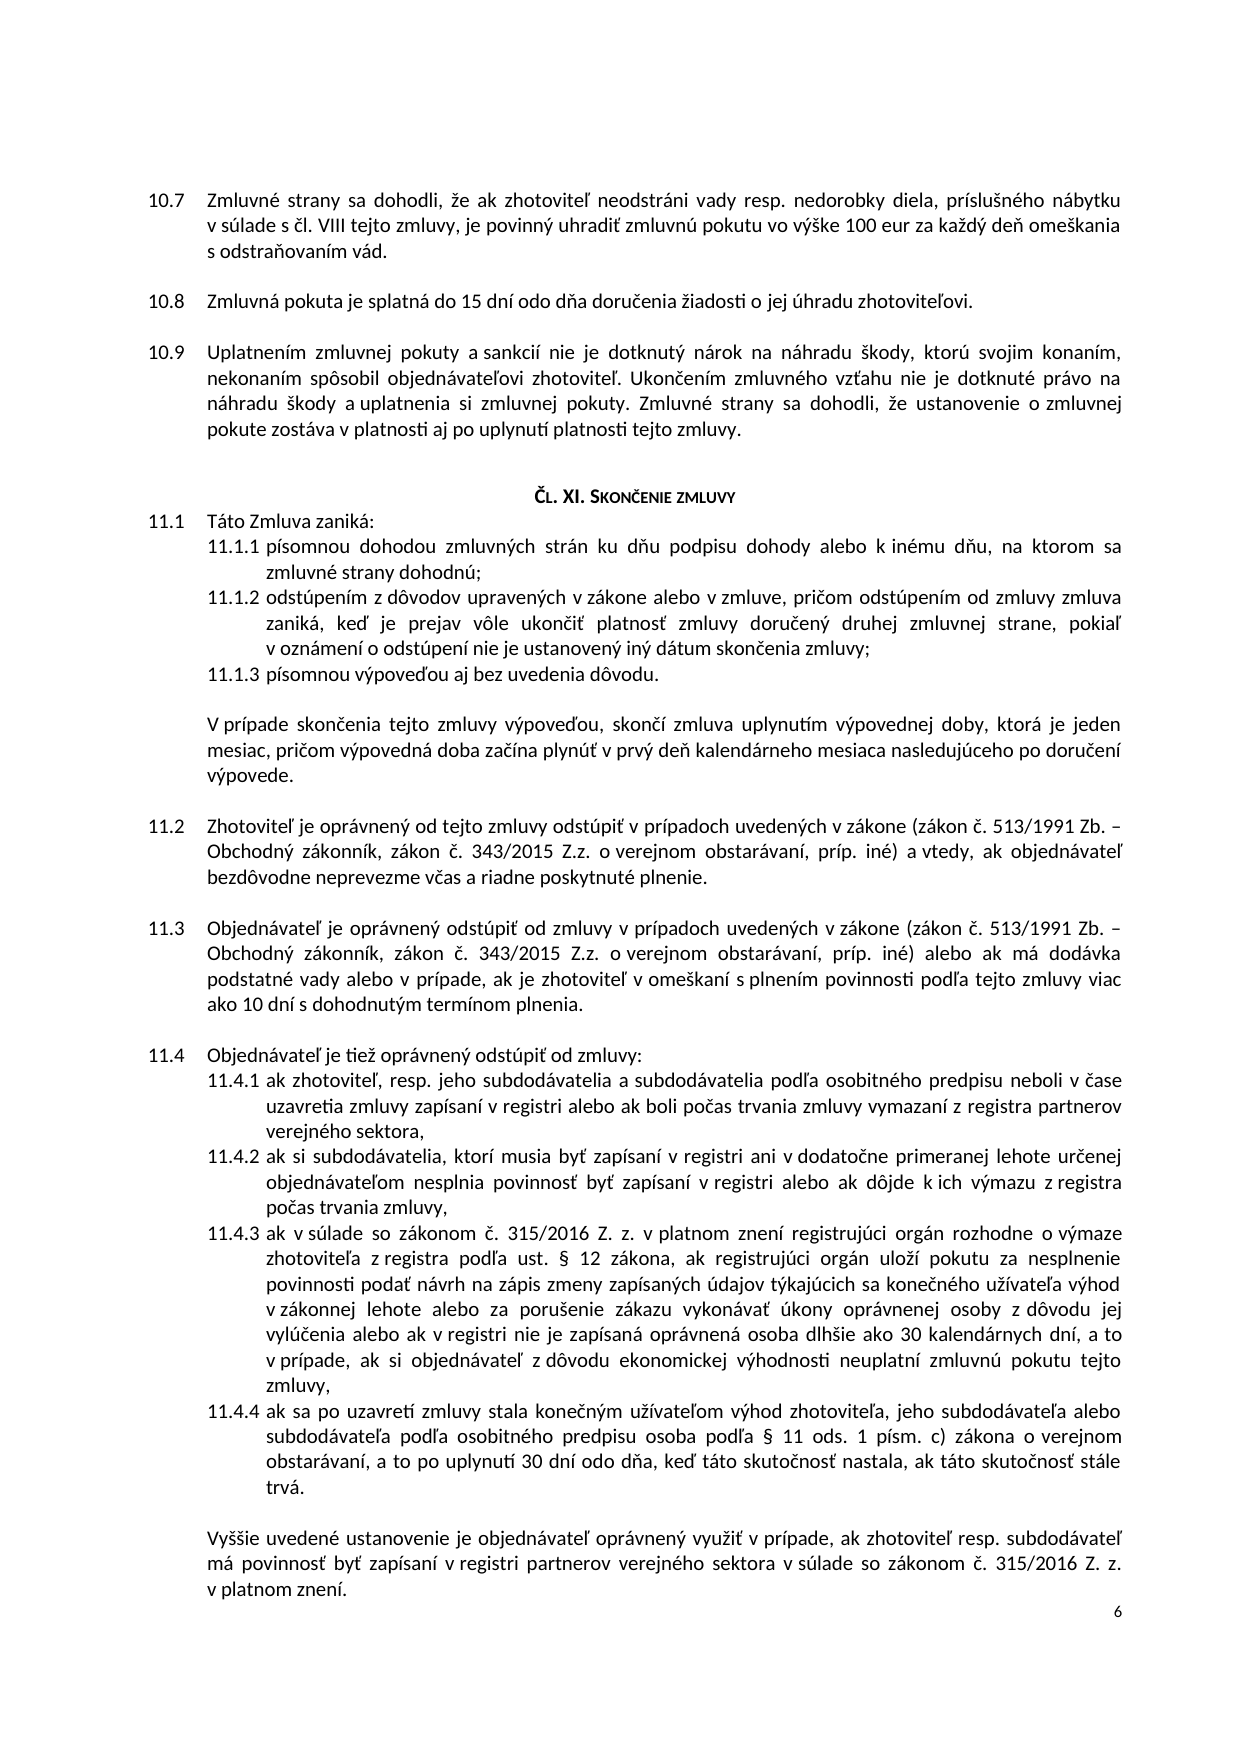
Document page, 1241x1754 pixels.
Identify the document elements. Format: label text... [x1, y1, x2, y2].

list Zmluvné strany sa dohodli, že ak zhotoviteľ neodstráni vady resp. nedorobky diela, príslušného nábytku v súlade s čl. VIII tejto zmluvy, je povinný uhradiť zmluvnú pokutu vo výške 100 eur za každý deň omeškania s odstraňovaním vád. [148, 187, 1122, 263]
list Objednávateľ je oprávnený odstúpiť od zmluvy v prípadoch uvedených v zákone (zákon č. 513/1991 Zb. – Obchodný zákonník, zákon č. 343/2015 Z.z. o verejnom obstarávaní, príp. iné) alebo ak má dodávka podstatné vady alebo v prípade, ak je zhotoviteľ v omeškaní s plnením povinnosti podľa tejto zmluvy viac ako 10 dní s dohodnutým termínom plnenia. [148, 915, 1122, 1017]
list Objednávateľ je tiež oprávnený odstúpiť od zmluvy: [148, 1042, 1122, 1067]
list 11.4.4 ak sa po uzavretí zmluvy stala konečným užívateľom výhod zhotoviteľa, jeho subdodávateľa alebo subdodávateľa podľa osobitného predpisu osoba podľa § 11 ods. 1 písm. c) zákona o verejnom obstarávaní, a to po uplynutí 30 dní odo dňa, keď táto skutočnosť nastala, ak táto skutočnosť stále trvá. [207, 1398, 1122, 1499]
subtitle Čl. XI. Skončenie zmluvy [148, 483, 1122, 508]
list Zhotoviteľ je oprávnený od tejto zmluvy odstúpiť v prípadoch uvedených v zákone (zákon č. 513/1991 Zb. – Obchodný zákonník, zákon č. 343/2015 Z.z. o verejnom obstarávaní, príp. iné) a vtedy, ak objednávateľ bezdôvodne neprevezme včas a riadne poskytnuté plnenie. [148, 813, 1122, 889]
list Vyššie uvedené ustanovenie je objednávateľ oprávnený využiť v prípade, ak zhotoviteľ resp. subdodávateľ má povinnosť byť zapísaní v registri partnerov verejného sektora v súlade so zákonom č. 315/2016 Z. z. v platnom znení. [207, 1525, 1122, 1601]
list 11.1.3 písomnou výpoveďou aj bez uvedenia dôvodu. [207, 661, 1122, 686]
list Táto Zmluva zaniká: [148, 508, 1122, 534]
list 11.4.2 ak si subdodávatelia, ktorí musia byť zapísaní v registri ani v dodatočne primeranej lehote určenej objednávateľom nesplnia povinnosť byť zapísaní v registri alebo ak dôjde k ich výmazu z registra počas trvania zmluvy, [207, 1144, 1122, 1220]
list 11.1.2 odstúpením z dôvodov upravených v zákone alebo v zmluve, pričom odstúpením od zmluvy zmluva zaniká, keď je prejav vôle ukončiť platnosť zmluvy doručený druhej zmluvnej strane, pokiaľ v oznámení o odstúpení nie je ustanovený iný dátum skončenia zmluvy; [207, 584, 1122, 661]
list 11.1.1 písomnou dohodou zmluvných strán ku dňu podpisu dohody alebo k inému dňu, na ktorom sa zmluvné strany dohodnú; [207, 534, 1122, 584]
list 11.4.3 ak v súlade so zákonom č. 315/2016 Z. z. v platnom znení registrujúci orgán rozhodne o výmaze zhotoviteľa z registra podľa ust. § 12 zákona, ak registrujúci orgán uloží pokutu za nesplnenie povinnosti podať návrh na zápis zmeny zapísaných údajov týkajúcich sa konečného užívateľa výhod v zákonnej lehote alebo za porušenie zákazu vykonávať úkony oprávnenej osoby z dôvodu jej vylúčenia alebo ak v registri nie je zapísaná oprávnená osoba dlhšie ako 30 kalendárnych dní, a to v prípade, ak si objednávateľ z dôvodu ekonomickej výhodnosti neuplatní zmluvnú pokutu tejto zmluvy, [207, 1220, 1122, 1398]
list Zmluvná pokuta je splatná do 15 dní odo dňa doručenia žiadosti o jej úhradu zhotoviteľovi. [148, 289, 1122, 314]
list Uplatnením zmluvnej pokuty a sankcií nie je dotknutý nárok na náhradu škody, ktorú svojim konaním, nekonaním spôsobil objednávateľovi zhotoviteľ. Ukončením zmluvného vzťahu nie je dotknuté právo na náhradu škody a uplatnenia si zmluvnej pokuty. Zmluvné strany sa dohodli, že ustanovenie o zmluvnej pokute zostáva v platnosti aj po uplynutí platnosti tejto zmluvy. [148, 339, 1122, 441]
list 11.4.1 ak zhotoviteľ, resp. jeho subdodávatelia a subdodávatelia podľa osobitného predpisu neboli v čase uzavretia zmluvy zapísaní v registri alebo ak boli počas trvania zmluvy vymazaní z registra partnerov verejného sektora, [207, 1067, 1122, 1144]
list V prípade skončenia tejto zmluvy výpoveďou, skončí zmluva uplynutím výpovednej doby, ktorá je jeden mesiac, pričom výpovedná doba začína plynúť v prvý deň kalendárneho mesiaca nasledujúceho po doručení výpovede. [207, 712, 1122, 788]
